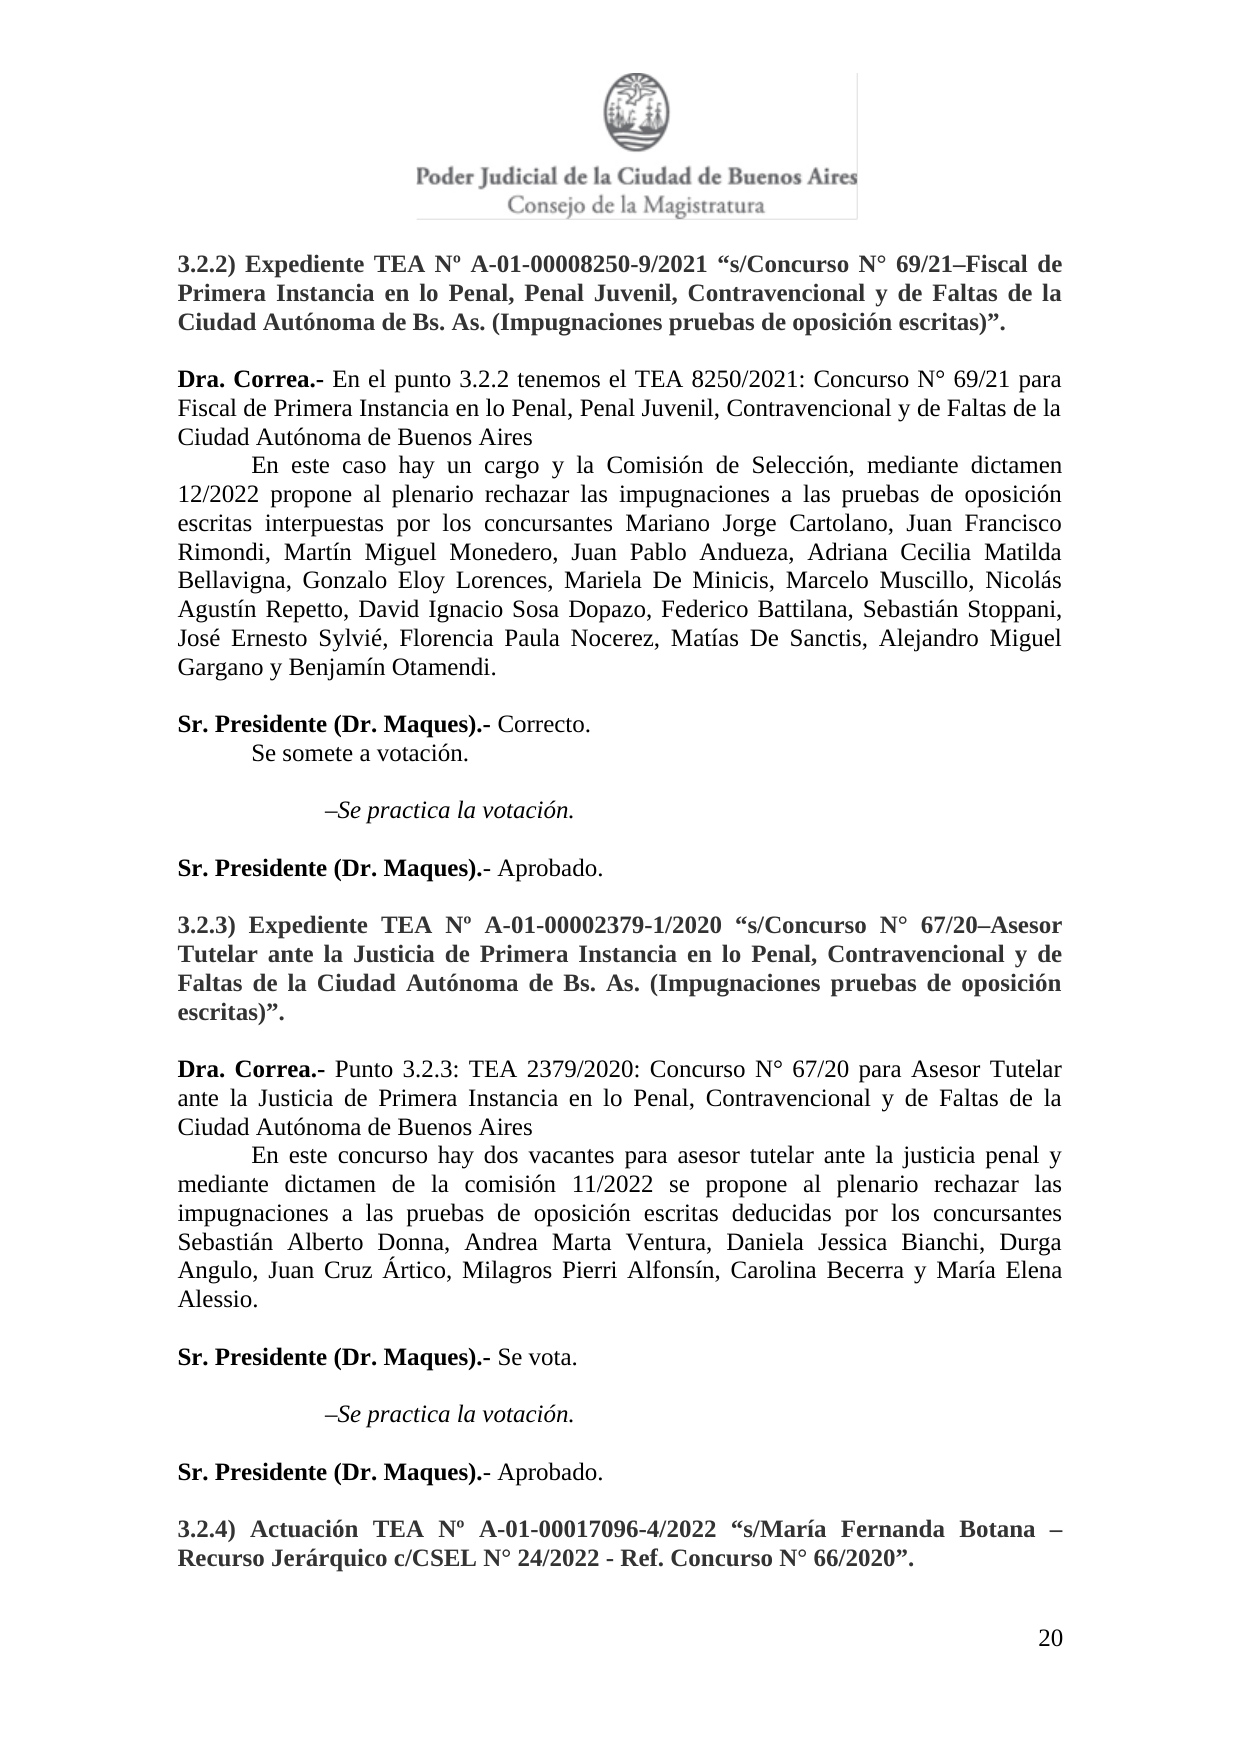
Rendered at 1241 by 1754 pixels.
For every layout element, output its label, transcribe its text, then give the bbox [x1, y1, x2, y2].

subtitle 3.2.3) Expediente TEA Nº A-01-00002379-1/2020 “s/Concurso N° 67/20–Asesor Tutelar ante la Justicia de Primera Instancia en lo Penal, Contravencional y de Faltas de la Ciudad Autónoma de Bs. As. (Impugnaciones pruebas de oposición escritas)”. [177, 911, 1063, 1026]
subtitle 3.2.2) Expediente TEA Nº A-01-00008250-9/2021 “s/Concurso N° 69/21–Fiscal de Primera Instancia en lo Penal, Penal Juvenil, Contravencional y de Faltas de la Ciudad Autónoma de Bs. As. (Impugnaciones pruebas de oposición escritas)”. [177, 249, 1063, 336]
text En este concurso hay dos vacantes para asesor tutelar ante la justicia penal y mediante dictamen de la comisión 11/2022 se propone al plenario rechazar las impugnaciones a las pruebas de oposición escritas deducidas por los concursantes Sebastián Alberto Donna, Andrea Marta Ventura, Daniela Jessica Bianchi, Durga Angulo, Juan Cruz Ártico, Milagros Pierri Alfonsín, Carolina Becerra y María Elena Alessio. [177, 1141, 1063, 1313]
picture [416, 73, 859, 221]
text Dra. Correa.- En el punto 3.2.2 tenemos el TEA 8250/2021: Concurso N° 69/21 para Fiscal de Primera Instancia en lo Penal, Penal Juvenil, Contravencional y de Faltas de la Ciudad Autónoma de Buenos Aires [177, 364, 1063, 451]
text Sr. Presidente (Dr. Maques).- Correcto. [177, 709, 1063, 738]
subtitle 3.2.4) Actuación TEA Nº A-01-00017096-4/2022 “s/María Fernanda Botana – Recurso Jerárquico c/CSEL N° 24/2022 - Ref. Concurso N° 66/2020”. [177, 1514, 1063, 1572]
text Sr. Presidente (Dr. Maques).- Aprobado. [177, 853, 1063, 882]
text Sr. Presidente (Dr. Maques).- Aprobado. [177, 1457, 1063, 1486]
text Sr. Presidente (Dr. Maques).- Se vota. [177, 1342, 1063, 1371]
text –Se practica la votación. [252, 796, 1063, 824]
text Se somete a votación. [177, 738, 1063, 767]
text Dra. Correa.- Punto 3.2.3: TEA 2379/2020: Concurso N° 67/20 para Asesor Tutelar ante la Justicia de Primera Instancia en lo Penal, Contravencional y de Faltas de la Ciudad Autónoma de Buenos Aires [177, 1054, 1063, 1141]
text En este caso hay un cargo y la Comisión de Selección, mediante dictamen 12/2022 propone al plenario rechazar las impugnaciones a las pruebas de oposición escritas interpuestas por los concursantes Mariano Jorge Cartolano, Juan Francisco Rimondi, Martín Miguel Monedero, Juan Pablo Andueza, Adriana Cecilia Matilda Bellavigna, Gonzalo Eloy Lorences, Mariela De Minicis, Marcelo Muscillo, Nicolás Agustín Repetto, David Ignacio Sosa Dopazo, Federico Battilana, Sebastián Stoppani, José Ernesto Sylvié, Florencia Paula Nocerez, Matías De Sanctis, Alejandro Miguel Gargano y Benjamín Otamendi. [177, 451, 1063, 681]
text –Se practica la votación. [252, 1399, 1063, 1428]
